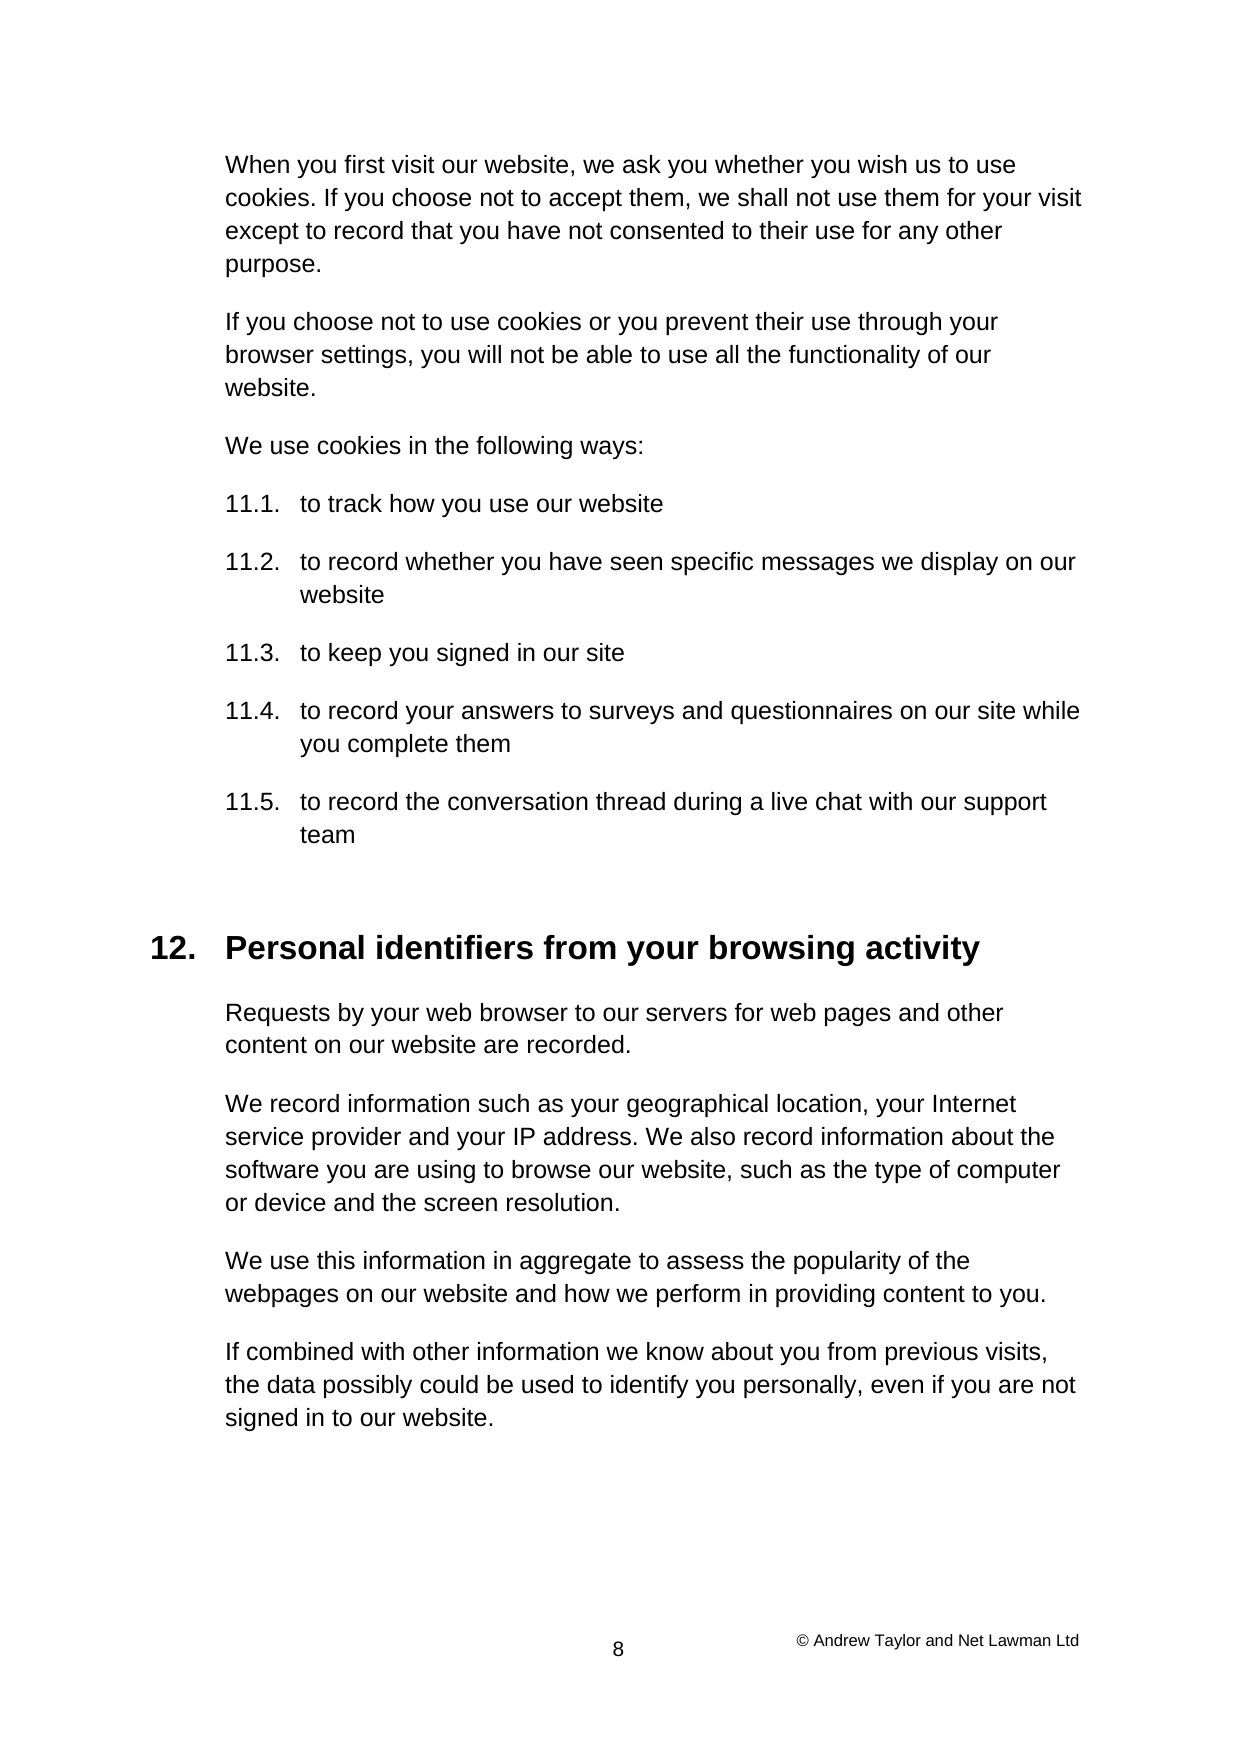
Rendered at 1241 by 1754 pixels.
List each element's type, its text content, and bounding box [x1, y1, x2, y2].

text to keep you signed in our site [225, 638, 1090, 667]
text Requests by your web browser to our servers for web pages and other content on our website are recorded. [225, 997, 1090, 1059]
text to record whether you have seen specific messages we display on our website [225, 547, 1090, 609]
subtitle Personal identifiers from your browsing activity [150, 928, 1090, 967]
text If combined with other information we know about you from previous visits, the data possibly could be used to identify you personally, even if you are not signed in to our website. [225, 1337, 1090, 1431]
text We use this information in aggregate to assess the popularity of the webpages on our website and how we perform in providing content to you. [225, 1246, 1090, 1307]
text If you choose not to use cookies or you prevent their use through your browser settings, you will not be able to use all the functionality of our website. [225, 307, 1090, 402]
text When you first visit our website, we ask you whether you wish us to use cookies. If you choose not to accept them, we shall not use them for your visit except to record that you have not consented to their use for any other purpose. [225, 150, 1090, 278]
text to record the conversation thread during a live chat with our support team [225, 787, 1090, 849]
text We record information such as your geographical location, your Internet service provider and your IP address. We also record information about the software you are using to browse our website, such as the type of computer or device and the screen resolution. [225, 1088, 1090, 1216]
text We use cookies in the following ways: [225, 431, 1090, 460]
text to track how you use our website [225, 489, 1090, 518]
text to record your answers to surveys and questionnaires on our site while you complete them [225, 696, 1090, 758]
